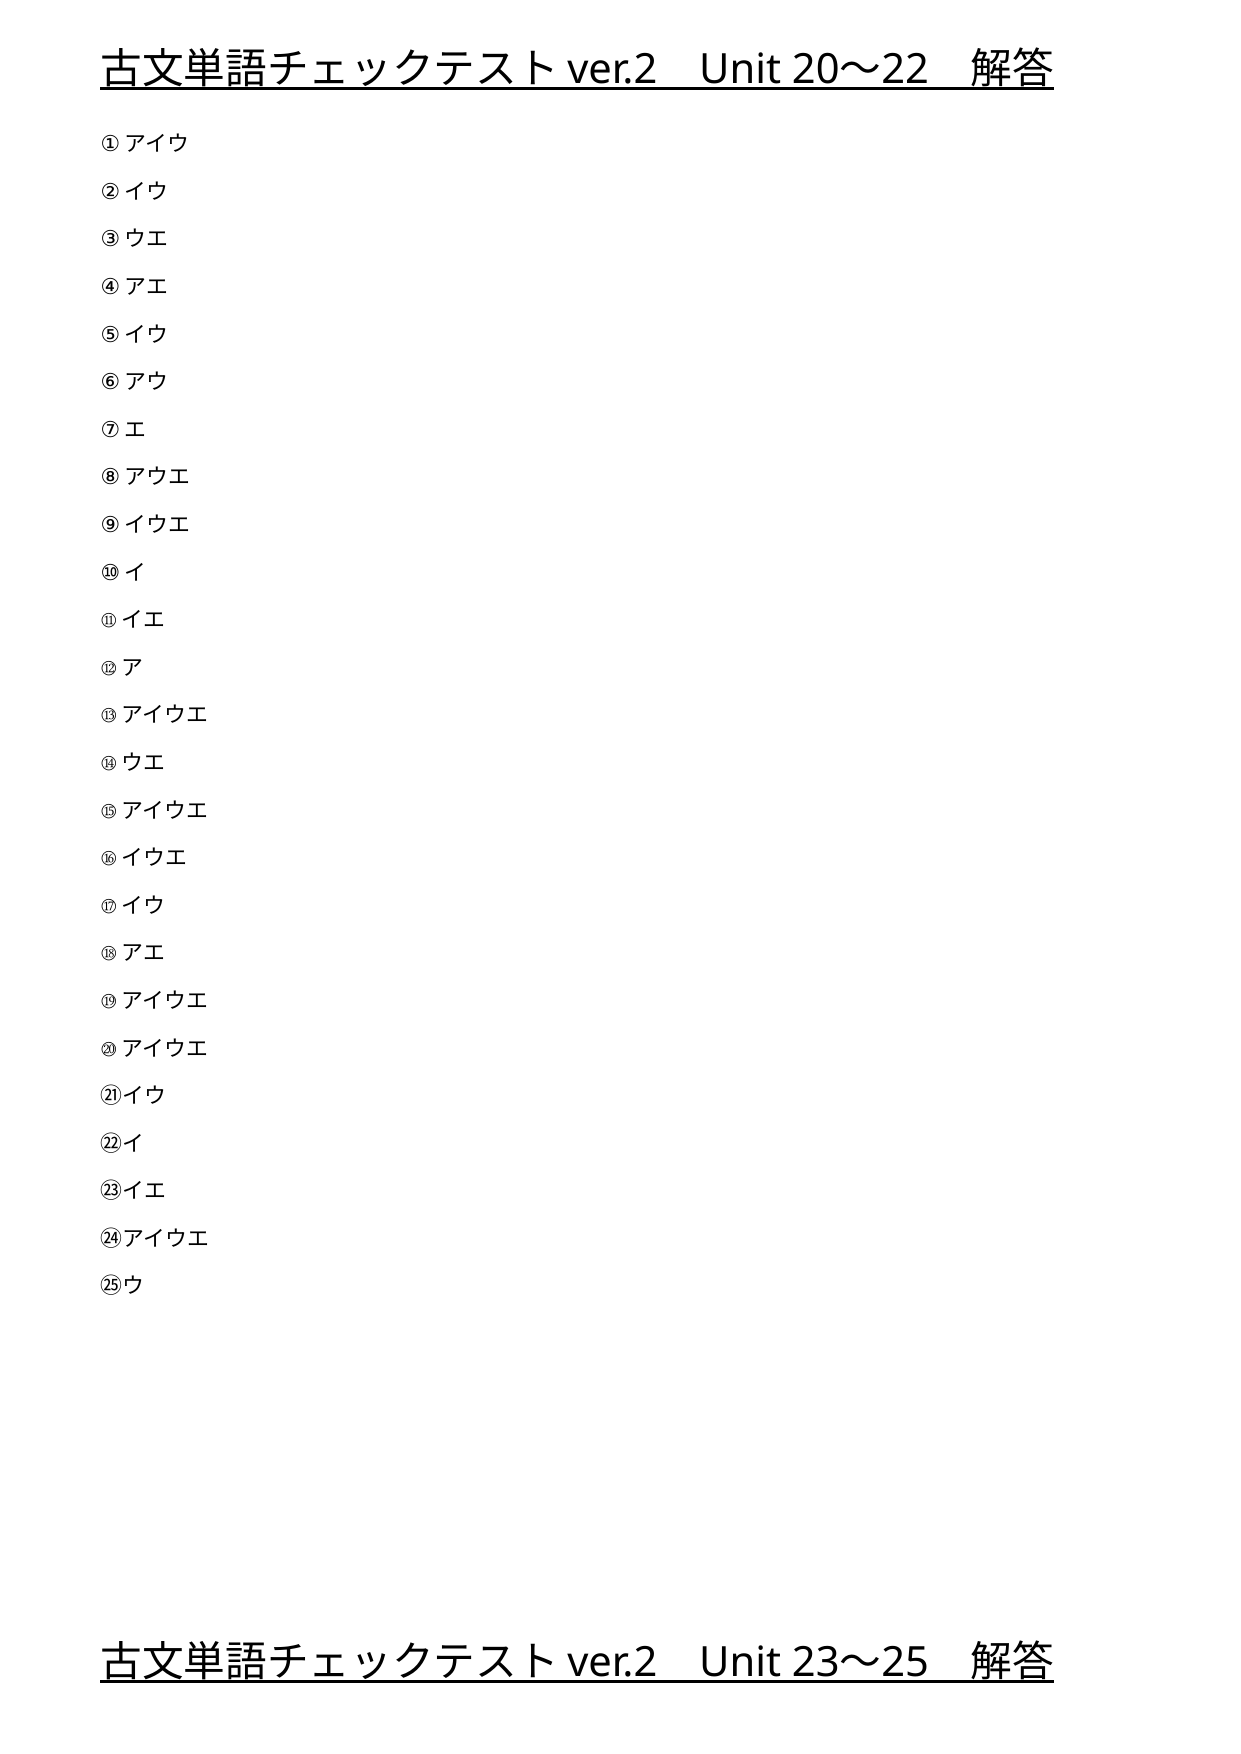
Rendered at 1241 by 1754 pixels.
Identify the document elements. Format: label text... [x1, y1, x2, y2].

text ④アエ [100, 269, 1152, 301]
text ㉔アイウエ [100, 1221, 1152, 1252]
text ㉓イエ [100, 1173, 1152, 1205]
text ②イウ [100, 174, 1152, 206]
text ⑥アウ [100, 364, 1152, 396]
text ⑮アイウエ [100, 793, 1152, 824]
text ⑱アエ [100, 935, 1152, 967]
text 古文単語チェックテストver.2 Unit 23～25 解答 [100, 1628, 1152, 1689]
text ⑯イウエ [100, 840, 1152, 872]
text ㉕ウ [100, 1268, 1152, 1300]
text ③ウエ [100, 221, 1152, 253]
text ⑩イ [100, 554, 1152, 586]
text ⑦エ [100, 412, 1152, 443]
text ⑭ウエ [100, 745, 1152, 777]
text ⑤イウ [100, 317, 1152, 348]
text ⑫ア [100, 650, 1152, 682]
text ⑧アウエ [100, 459, 1152, 491]
text ⑬アイウエ [100, 697, 1152, 729]
text ⑨イウエ [100, 507, 1152, 539]
text ⑰イウ [100, 888, 1152, 919]
text 古文単語チェックテストver.2 Unit 20～22 解答 [100, 35, 1152, 96]
text ⑳アイウエ [100, 1031, 1152, 1062]
text ①アイウ [100, 126, 1152, 158]
text ⑲アイウエ [100, 983, 1152, 1015]
text ㉑イウ [100, 1078, 1152, 1110]
text ⑪イエ [100, 602, 1152, 634]
text ㉒イ [100, 1126, 1152, 1157]
